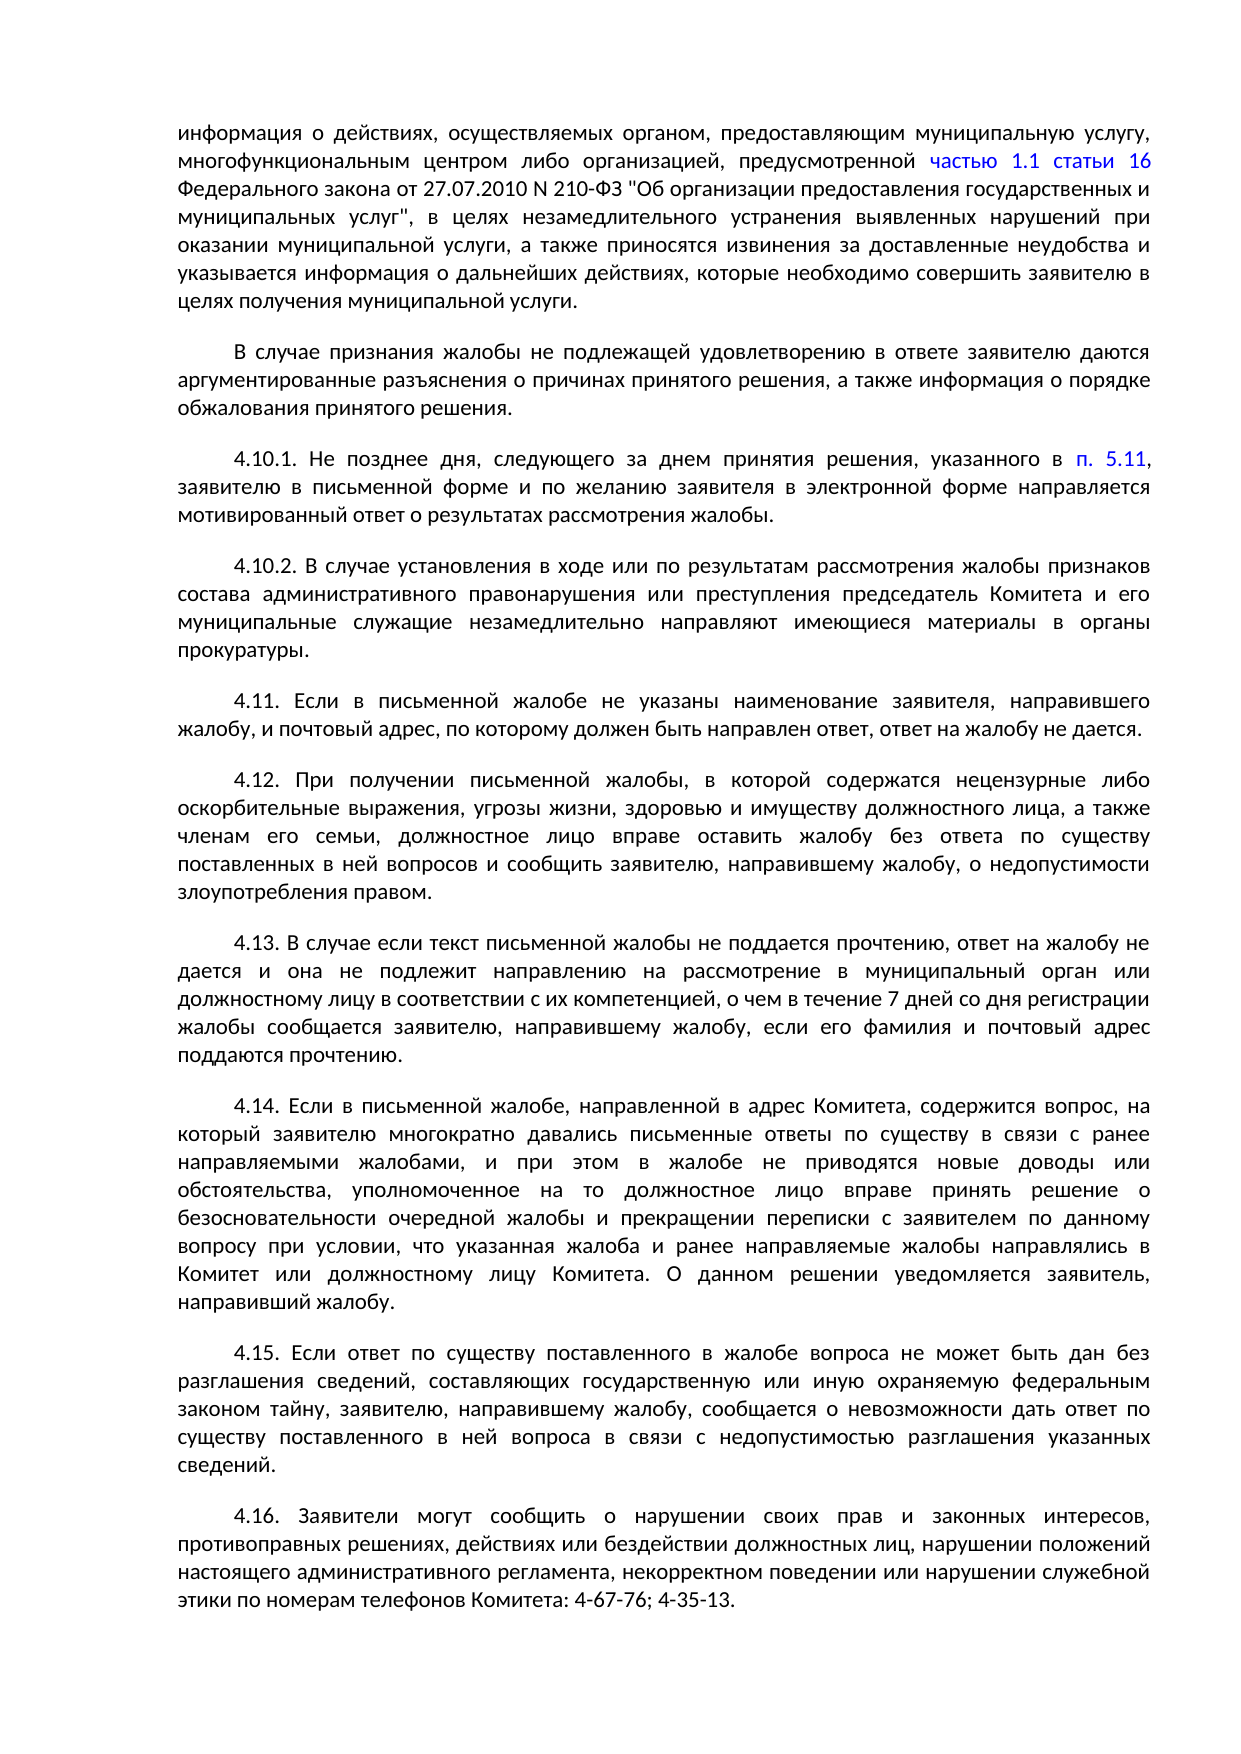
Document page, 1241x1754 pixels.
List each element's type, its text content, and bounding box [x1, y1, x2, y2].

text 4.11. Если в письменной жалобе не указаны наименование заявителя, направившего жалобу, и почтовый адрес, по которому должен быть направлен ответ, ответ на жалобу не дается. [177, 686, 1152, 742]
text 4.13. В случае если текст письменной жалобы не поддается прочтению, ответ на жалобу не дается и она не подлежит направлению на рассмотрение в муниципальный орган или должностному лицу в соответствии с их компетенцией, о чем в течение 7 дней со дня регистрации жалобы сообщается заявителю, направившему жалобу, если его фамилия и почтовый адрес поддаются прочтению. [177, 928, 1152, 1068]
text 4.15. Если ответ по существу поставленного в жалобе вопроса не может быть дан без разглашения сведений, составляющих государственную или иную охраняемую федеральным законом тайну, заявителю, направившему жалобу, сообщается о невозможности дать ответ по существу поставленного в ней вопроса в связи с недопустимостью разглашения указанных сведений. [177, 1338, 1152, 1478]
text В случае признания жалобы не подлежащей удовлетворению в ответе заявителю даются аргументированные разъяснения о причинах принятого решения, а также информация о порядке обжалования принятого решения. [177, 337, 1152, 421]
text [177, 118, 1152, 314]
text 4.10.1. Не позднее дня, следующего за днем принятия решения, указанного в п. 5.11, заявителю в письменной форме и по желанию заявителя в электронной форме направляется мотивированный ответ о результатах рассмотрения жалобы. [177, 444, 1152, 528]
text 4.14. Если в письменной жалобе, направленной в адрес Комитета, содержится вопрос, на который заявителю многократно давались письменные ответы по существу в связи с ранее направляемыми жалобами, и при этом в жалобе не приводятся новые доводы или обстоятельства, уполномоченное на то должностное лицо вправе принять решение о безосновательности очередной жалобы и прекращении переписки с заявителем по данному вопросу при условии, что указанная жалоба и ранее направляемые жалобы направлялись в Комитет или должностному лицу Комитета. О данном решении уведомляется заявитель, направивший жалобу. [177, 1091, 1152, 1315]
text 4.16. Заявители могут сообщить о нарушении своих прав и законных интересов, противоправных решениях, действиях или бездействии должностных лиц, нарушении положений настоящего административного регламента, некорректном поведении или нарушении служебной этики по номерам телефонов Комитета: 4-67-76; 4-35-13. [177, 1501, 1152, 1613]
text 4.10.2. В случае установления в ходе или по результатам рассмотрения жалобы признаков состава административного правонарушения или преступления председатель Комитета и его муниципальные служащие незамедлительно направляют имеющиеся материалы в органы прокуратуры. [177, 551, 1152, 663]
text 4.12. При получении письменной жалобы, в которой содержатся нецензурные либо оскорбительные выражения, угрозы жизни, здоровью и имуществу должностного лица, а также членам его семьи, должностное лицо вправе оставить жалобу без ответа по существу поставленных в ней вопросов и сообщить заявителю, направившему жалобу, о недопустимости злоупотребления правом. [177, 765, 1152, 905]
